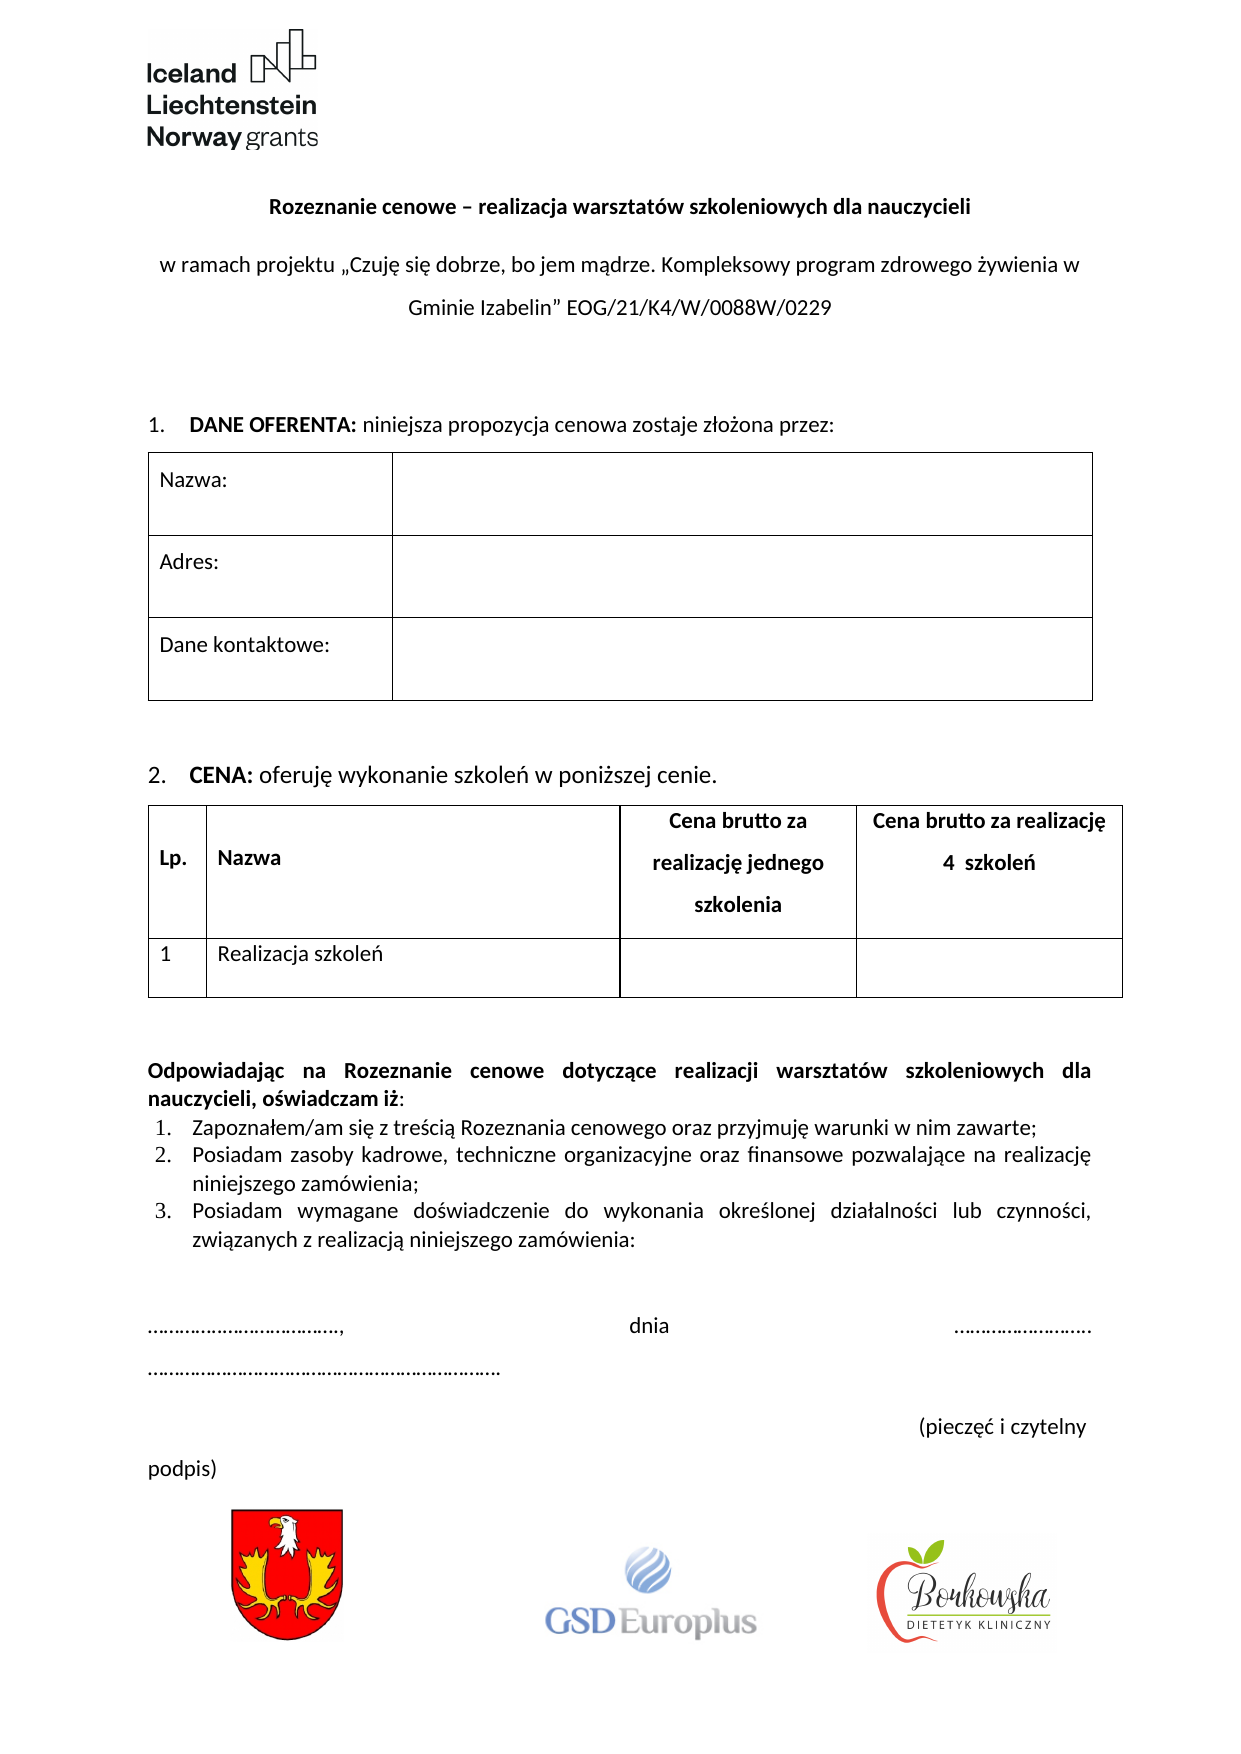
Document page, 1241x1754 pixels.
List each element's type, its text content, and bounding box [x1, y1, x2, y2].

table_header Cena brutto za realizację 4 szkoleń [857, 806, 1122, 938]
text Odpowiadając na Rozeznanie cenowe dotyczące realizacji warsztatów szkoleniowych dla nauczycieli, oświadczam iż: [148, 1057, 1093, 1113]
table_cell Dane kontaktowe: [149, 618, 392, 700]
table_header Nazwa [207, 806, 619, 938]
table_header [393, 453, 1092, 534]
list Zapoznałem/am się z treścią Rozeznania cenowego oraz przyjmuję warunki w nim zawarte; [154, 1113, 1093, 1141]
list Posiadam wymagane doświadczenie do wykonania określonej działalności lub czynności, związanych z realizacją niniejszego zamówienia: [154, 1197, 1093, 1253]
table_header Lp. [149, 806, 206, 938]
table_cell Adres: [149, 536, 392, 617]
list Posiadam zasoby kadrowe, techniczne organizacyjne oraz finansowe pozwalające na realizację niniejszego zamówienia; [154, 1141, 1093, 1197]
list DANE OFERENTA: niniejsza propozycja cenowa zostaje złożona przez: [148, 410, 1093, 438]
table_cell [857, 939, 1122, 997]
picture [229, 1507, 344, 1642]
table_cell 1 [149, 939, 206, 997]
picture [536, 1534, 766, 1653]
table_cell [621, 939, 856, 997]
text (pieczęć i czytelny podpis) [148, 1412, 1093, 1482]
text Rozeznanie cenowe – realizacja warsztatów szkoleniowych dla nauczycieli [148, 192, 1093, 220]
table_cell Realizacja szkoleń [207, 939, 619, 997]
picture [867, 1533, 1058, 1653]
table_header Cena brutto za realizację jednego szkolenia [621, 806, 856, 938]
list CENA: oferuję wykonanie szkoleń w poniższej cenie. [148, 760, 1093, 790]
table_header Nazwa: [149, 453, 392, 534]
text …………..…………………., dnia …………………….. …………………………………………………………. [148, 1311, 1093, 1381]
table_cell [393, 618, 1092, 700]
text w ramach projektu „Czuję się dobrze, bo jem mądrze. Kompleksowy program zdrowego żywienia w Gminie Izabelin” EOG/21/K4/W/0088W/0229 [148, 251, 1093, 321]
table_cell [393, 536, 1092, 617]
